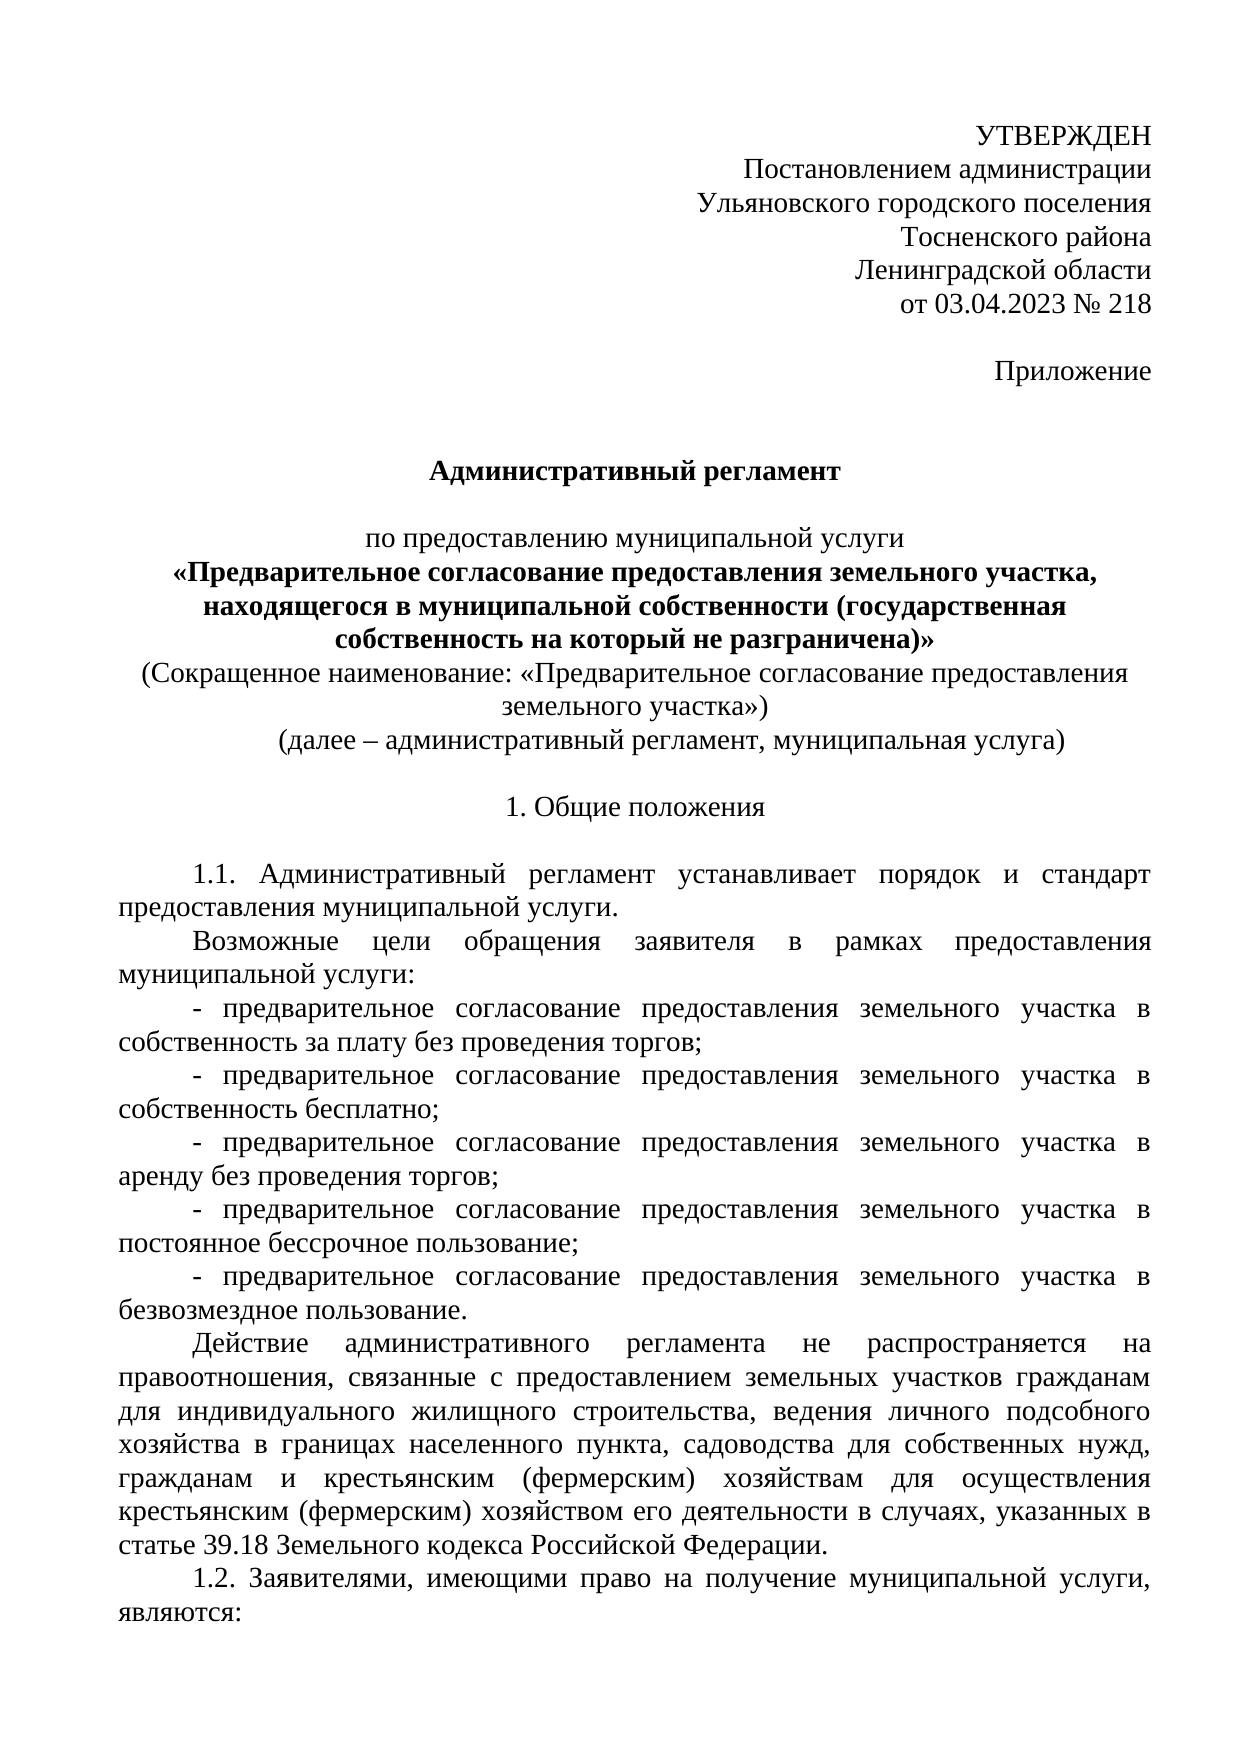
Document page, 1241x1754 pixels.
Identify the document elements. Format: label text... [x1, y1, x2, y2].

text - предварительное согласование предоставления земельного участка в постоянное бессрочное пользование; [118, 1191, 1152, 1258]
title Ленинградской области [118, 252, 1152, 286]
text - предварительное согласование предоставления земельного участка в собственность бесплатно; [118, 1057, 1152, 1124]
title Постановлением администрации [118, 152, 1152, 185]
text (далее – административный регламент, муниципальная услуга) [118, 722, 1152, 755]
text 1. Общие положения [118, 789, 1152, 822]
title Приложение [118, 353, 1152, 386]
text Возможные цели обращения заявителя в рамках предоставления муниципальной услуги: [118, 923, 1152, 990]
title Ульяновского городского поселения [118, 185, 1152, 219]
title по предоставлению муниципальной услуги [118, 521, 1152, 554]
text - предварительное согласование предоставления земельного участка в безвозмездное пользование. [118, 1258, 1152, 1326]
text 1.2. Заявителями, имеющими право на получение муниципальной услуги, являются: [118, 1560, 1152, 1627]
text - предварительное согласование предоставления земельного участка в собственность за плату без проведения торгов; [118, 990, 1152, 1057]
title УТВЕРЖДЕН [118, 118, 1152, 152]
text Действие административного регламента не распространяется на правоотношения, связанные с предоставлением земельных участков гражданам для индивидуального жилищного строительства, ведения личного подсобного хозяйства в границах населенного пункта, садоводства для собственных нужд, гражданам и крестьянским (фермерским) хозяйствам для осуществления крестьянским (фермерским) хозяйством его деятельности в случаях, указанных в статье 39.18 Земельного кодекса Российской Федерации. [118, 1326, 1152, 1560]
title Тосненского района [118, 219, 1152, 252]
title Административный регламент [118, 453, 1152, 487]
text - предварительное согласование предоставления земельного участка в аренду без проведения торгов; [118, 1124, 1152, 1191]
title от 03.04.2023 № 218 [118, 286, 1152, 319]
text (Сокращенное наименование: «Предварительное согласование предоставления земельного участка») [118, 655, 1152, 722]
text 1.1. Административный регламент устанавливает порядок и стандарт предоставления муниципальной услуги. [118, 856, 1152, 923]
title «Предварительное согласование предоставления земельного участка, находящегося в муниципальной собственности (государственная собственность на который не разграничена)» [118, 554, 1152, 655]
